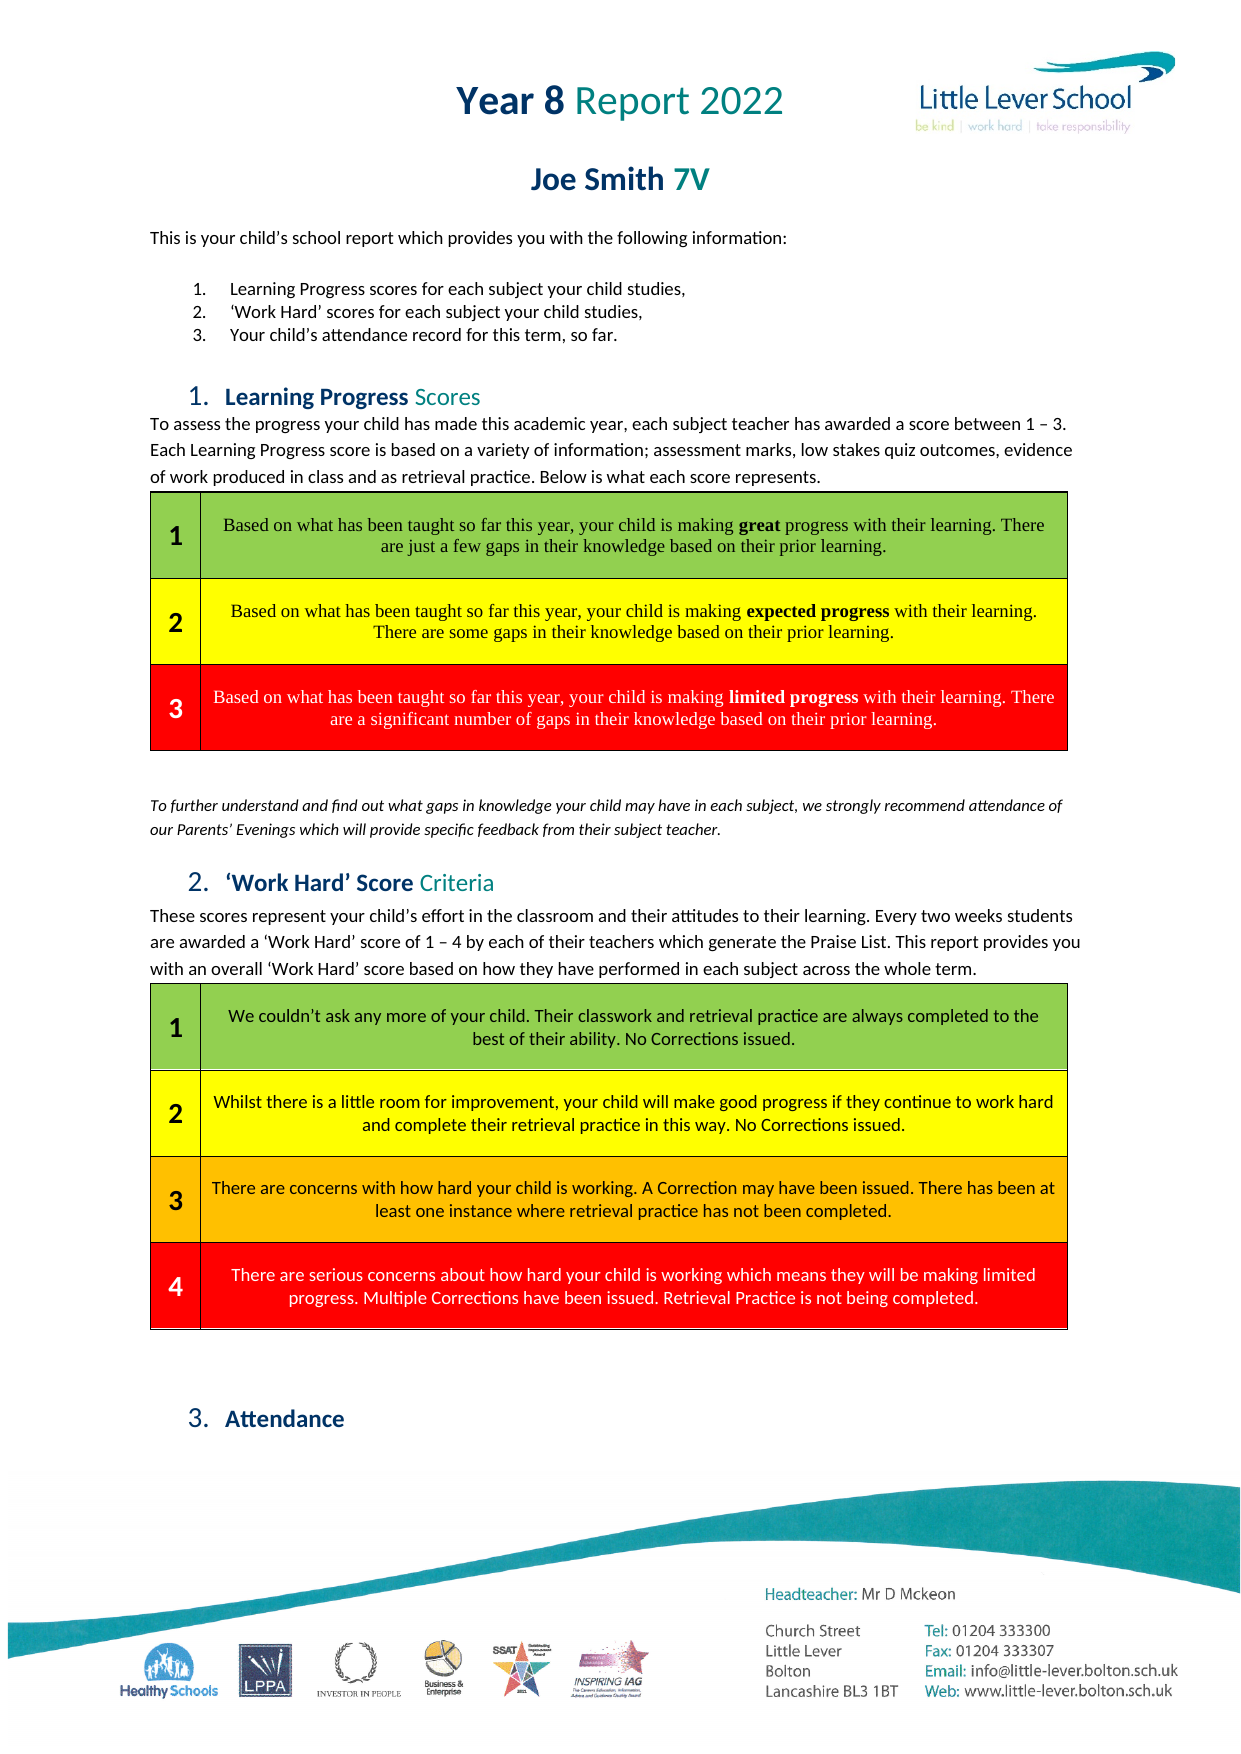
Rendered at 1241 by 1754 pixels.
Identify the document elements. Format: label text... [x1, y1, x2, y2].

text This is your child’s school report which provides you with the following information: [150, 226, 1090, 249]
text Joe Smith 7V [150, 158, 1090, 198]
table_cell Based on what has been taught so far this year, your child is making limited progress with their learning. There are a significant number of gaps in their knowledge based on their prior learning. [201, 665, 1067, 750]
table_cell 2 [151, 1071, 200, 1156]
picture [915, 51, 1175, 134]
table_header We couldn’t ask any more of your child. Their classwork and retrieval practice are always completed to the best of their ability. No Corrections issued. [201, 984, 1067, 1069]
table_cell 2 [151, 579, 200, 664]
list ‘Work Hard’ scores for each subject your child studies, [192, 300, 1090, 323]
text These scores represent your child’s effort in the classroom and their attitudes to their learning. Every two weeks students are awarded a ‘Work Hard’ score of 1 – 4 by each of their teachers which generate the Praise List. This report provides you with an overall ‘Work Hard’ score based on how they have performed in each subject across the whole term. [150, 904, 1090, 980]
list Attendance [187, 1399, 1090, 1435]
table_header 1 [151, 984, 200, 1069]
text To assess the progress your child has made this academic year, each subject teacher has awarded a score between 1 – 3. Each Learning Progress score is based on a variety of information; assessment marks, low stakes quiz outcomes, evidence of work produced in class and as retrieval practice. Below is what each score represents. [150, 412, 1090, 488]
table_cell There are concerns with how hard your child is working. A Correction may have been issued. There has been at least one instance where retrieval practice has not been completed. [201, 1157, 1067, 1242]
list ‘Work Hard’ Score Criteria [187, 863, 1090, 899]
picture [7, 1470, 1241, 1746]
text To further understand and find out what gaps in knowledge your child may have in each subject, we strongly recommend attendance of our Parents’ Evenings which will provide specific feedback from their subject teacher. [150, 796, 1090, 839]
table_header 1 [151, 493, 200, 578]
table_cell 3 [151, 665, 200, 750]
table_cell 4 [151, 1243, 200, 1328]
list Learning Progress scores for each subject your child studies, [192, 277, 1090, 300]
list Learning Progress Scores [187, 377, 1090, 412]
list Your child’s attendance record for this term, so far. [192, 323, 1090, 346]
table_cell There are serious concerns about how hard your child is working which means they will be making limited progress. Multiple Corrections have been issued. Retrieval Practice is not being completed. [201, 1243, 1067, 1328]
table_cell 3 [151, 1157, 200, 1242]
table_cell Based on what has been taught so far this year, your child is making expected progress with their learning. There are some gaps in their knowledge based on their prior learning. [201, 579, 1067, 664]
table_header Based on what has been taught so far this year, your child is making great progress with their learning. There are just a few gaps in their knowledge based on their prior learning. [201, 493, 1067, 578]
table_cell Whilst there is a little room for improvement, your child will make good progress if they continue to work hard and complete their retrieval practice in this way. No Corrections issued. [201, 1071, 1067, 1156]
